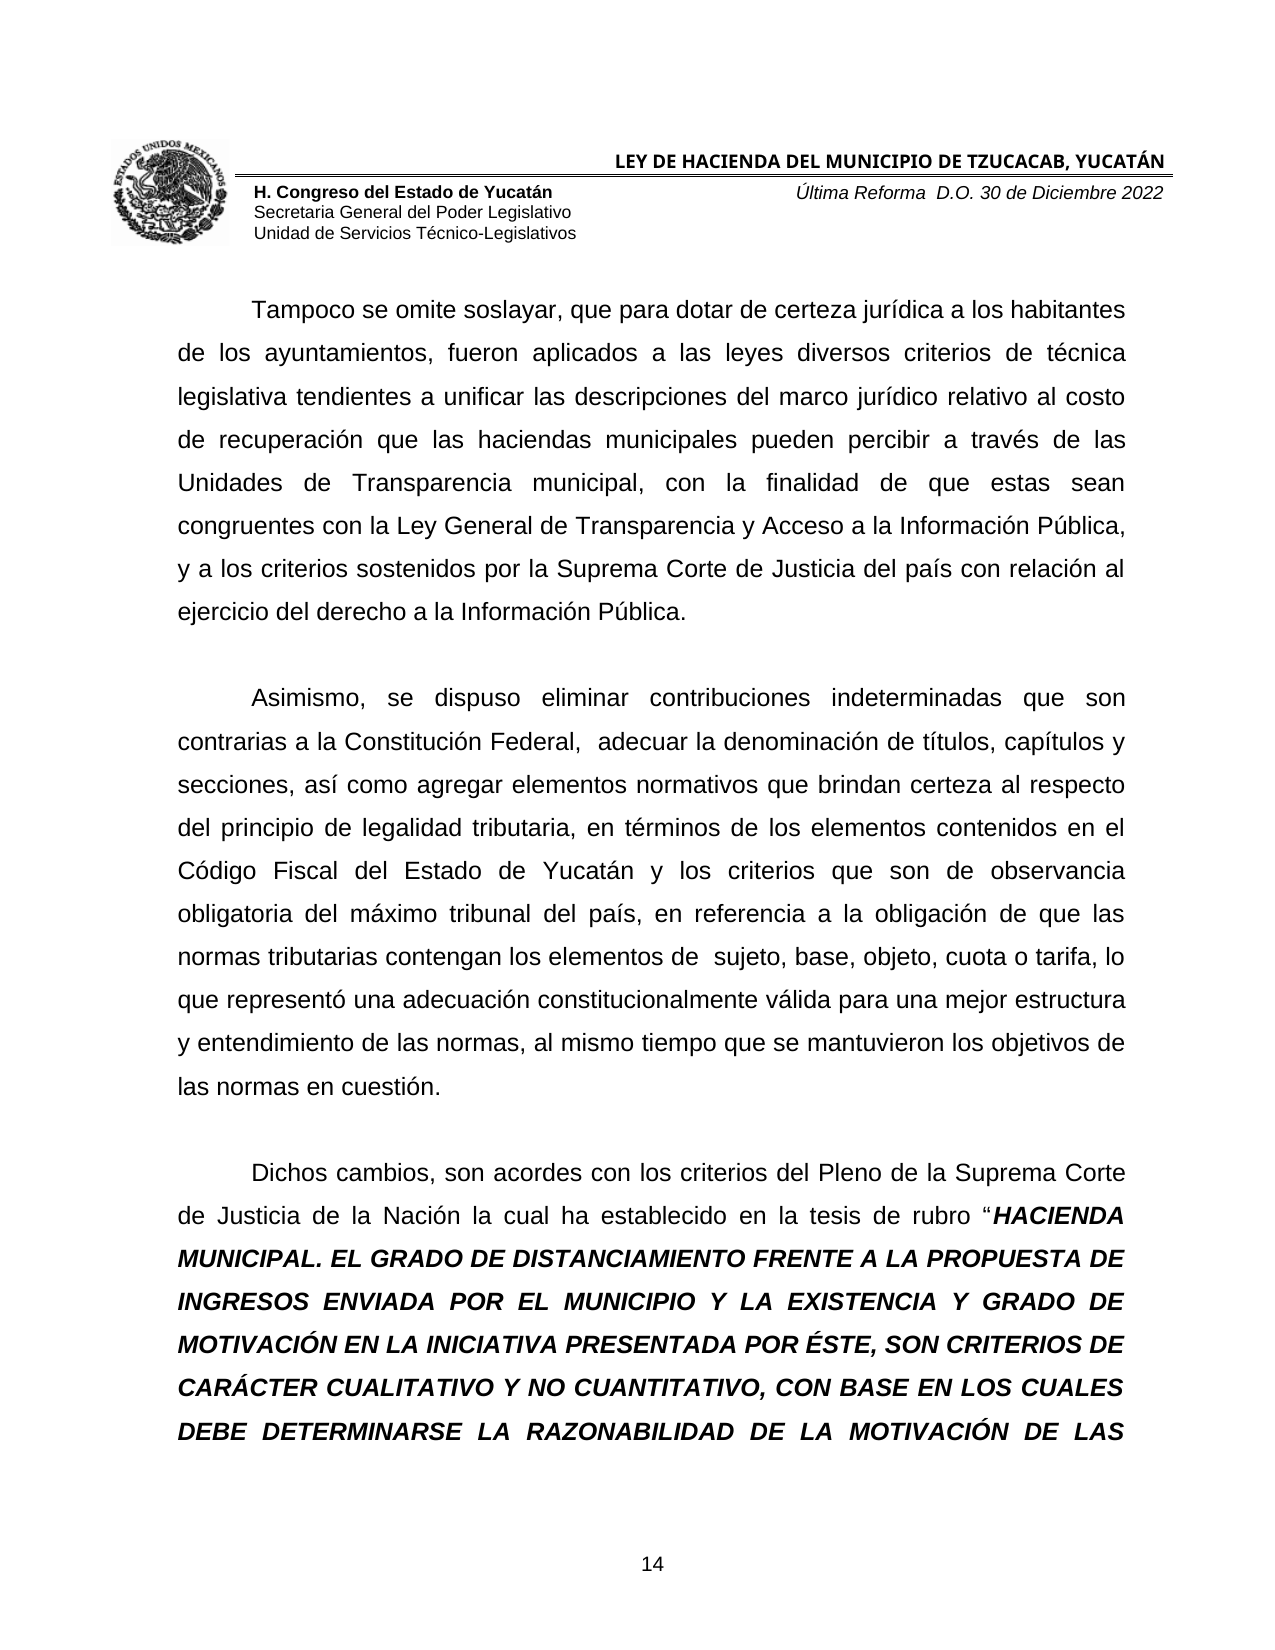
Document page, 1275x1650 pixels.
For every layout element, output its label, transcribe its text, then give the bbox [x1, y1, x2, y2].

text Tampoco se omite soslayar, que para dotar de certeza jurídica a los habitantes de los ayuntamientos, fueron aplicados a las leyes diversos criterios de técnica legislativa tendientes a unificar las descripciones del marco jurídico relativo al costo de recuperación que las haciendas municipales pueden percibir a través de las Unidades de Transparencia municipal, con la finalidad de que estas sean congruentes con la Ley General de Transparencia y Acceso a la Información Pública, y a los criterios sostenidos por la Suprema Corte de Justicia del país con relación al ejercicio del derecho a la Información Pública. [177, 295, 1127, 626]
text Asimismo, se dispuso eliminar contribuciones indeterminadas que son contrarias a la Constitución Federal, adecuar la denominación de títulos, capítulos y secciones, así como agregar elementos normativos que brindan certeza al respecto del principio de legalidad tributaria, en términos de los elementos contenidos en el Código Fiscal del Estado de Yucatán y los criterios que son de observancia obligatoria del máximo tribunal del país, en referencia a la obligación de que las normas tributarias contengan los elementos de sujeto, base, objeto, cuota o tarifa, lo que representó una adecuación constitucionalmente válida para una mejor estructura y entendimiento de las normas, al mismo tiempo que se mantuvieron los objetivos de las normas en cuestión. [177, 683, 1127, 1100]
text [177, 1158, 1127, 1445]
